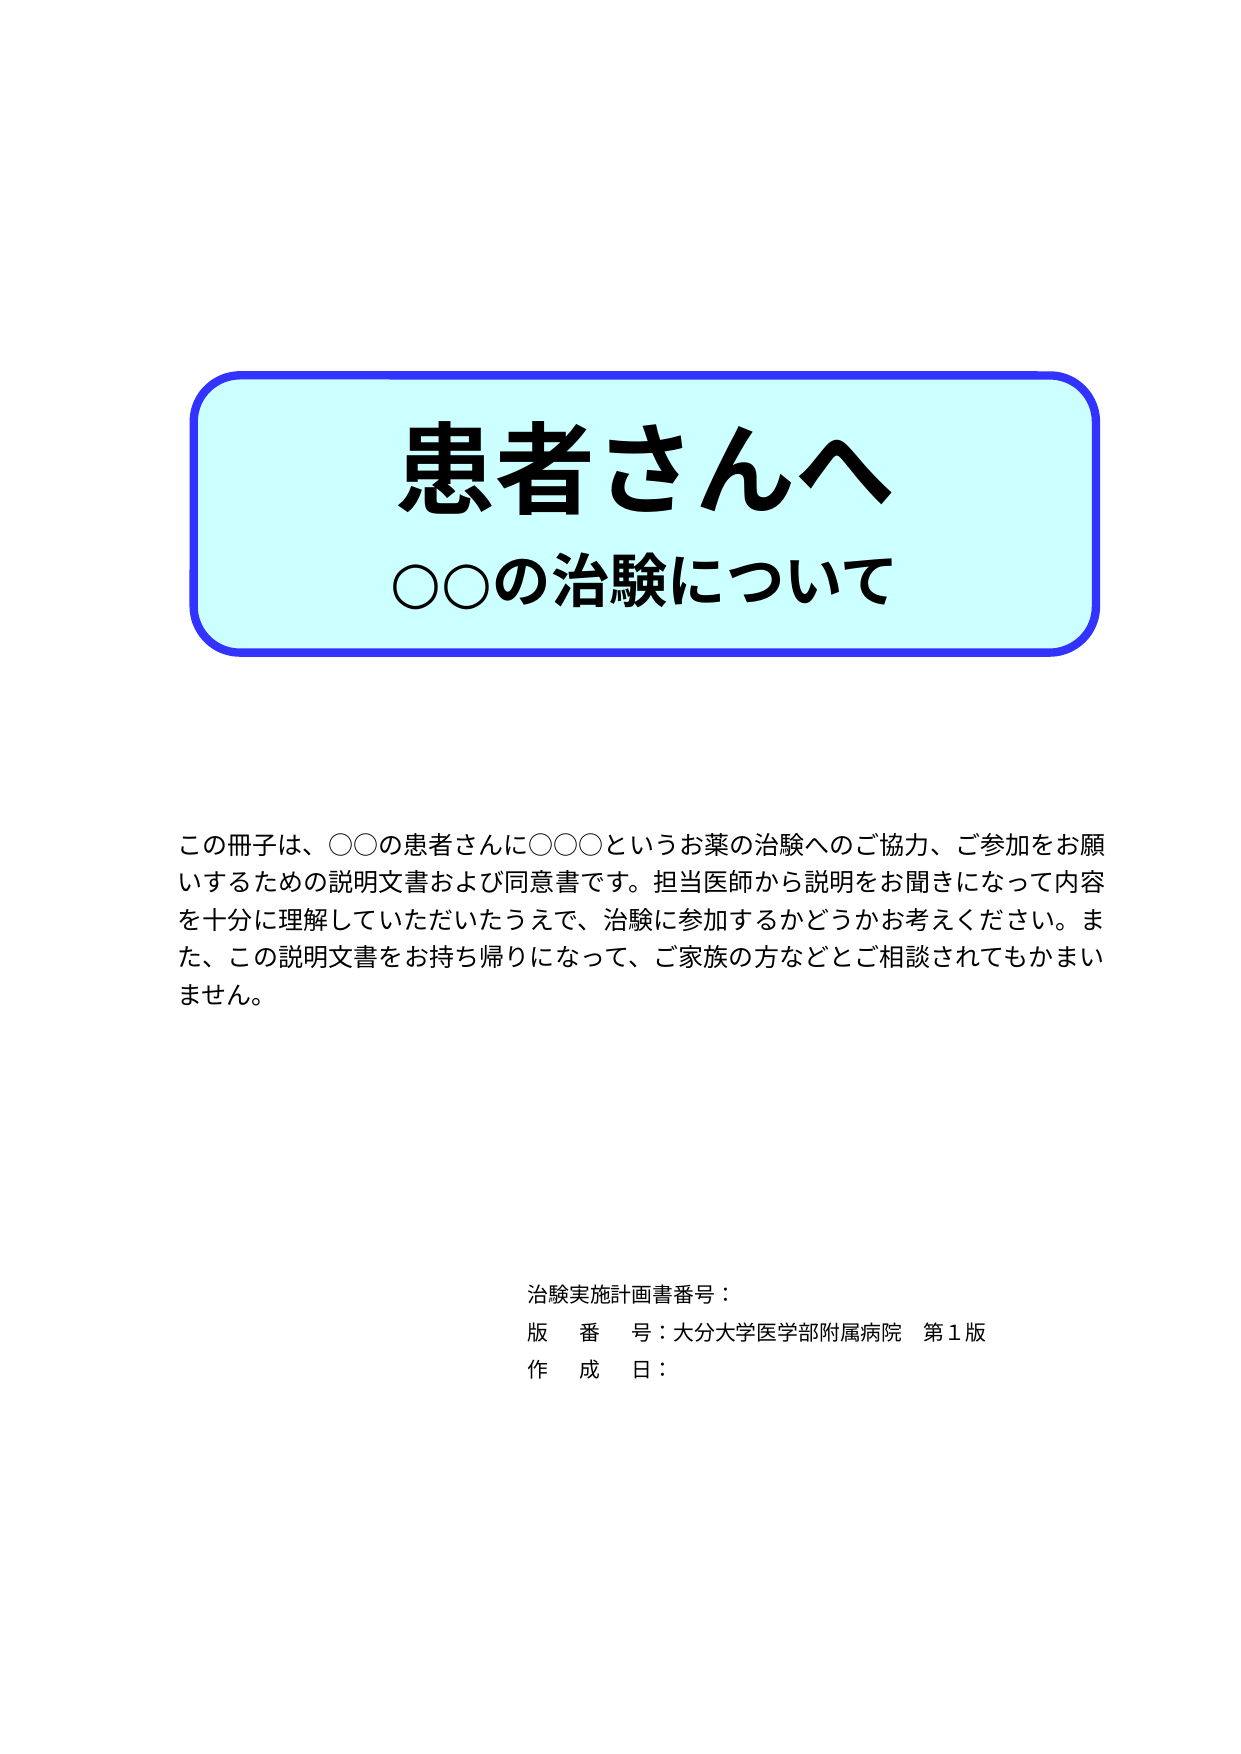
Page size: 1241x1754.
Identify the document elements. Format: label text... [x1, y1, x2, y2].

text 版番号：大分大学医学部附属病院 第１版 [177, 1312, 1107, 1350]
text 治験実施計画書番号： [177, 1275, 1107, 1312]
text 作成日： [177, 1350, 1107, 1387]
text この冊子は、○○の患者さんに○○○というお薬の治験へのご協力、ご参加をお願いするための説明文書および同意書です。担当医師から説明をお聞きになって内容を十分に理解していただいたうえで、治験に参加するかどうかお考えください。また、この説明文書をお持ち帰りになって、ご家族の方などとご相談されてもかまいません。 [177, 825, 1107, 1012]
